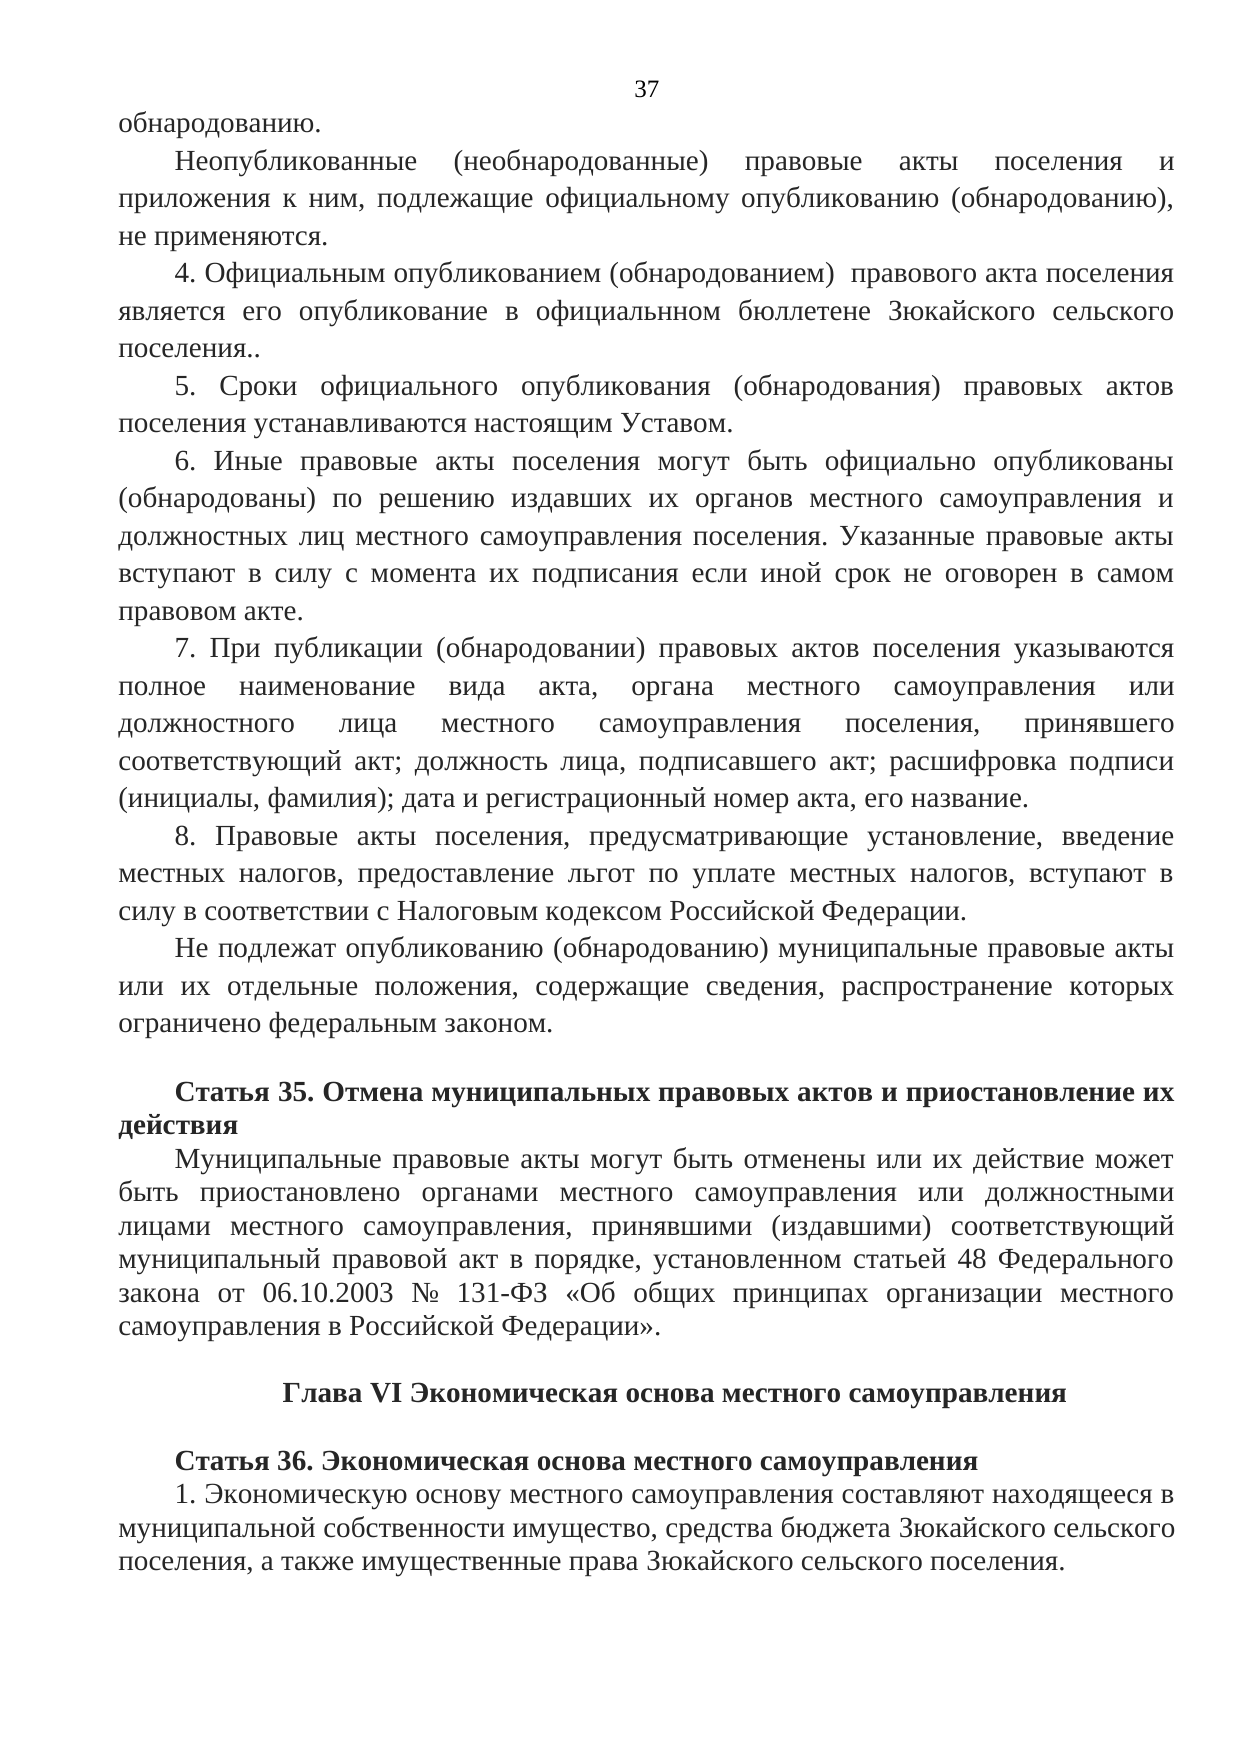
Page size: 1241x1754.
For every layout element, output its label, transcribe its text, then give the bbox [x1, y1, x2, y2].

text 8. Правовые акты поселения, предусматривающие установление, введение местных налогов, предоставление льгот по уплате местных налогов, вступают в силу в соответствии с Налоговым кодексом Российской Федерации. [118, 815, 1175, 928]
text Неопубликованные (необнародованные) правовые акты поселения и приложения к ним, подлежащие официальному опубликованию (обнародованию), не применяются. [118, 140, 1175, 253]
text Не подлежат опубликованию (обнародованию) муниципальные правовые акты или их отдельные положения, содержащие сведения, распространение которых ограничено федеральным законом. [118, 1001, 1175, 1040]
text 1. Экономическую основу местного самоуправления составляют находящееся в муниципальной собственности имущество, средства бюджета Зюкайского сельского поселения, а также имущественные права Зюкайского сельского поселения. [118, 1476, 1175, 1577]
text Статья 35. Отмена муниципальных правовых актов и приостановление их действия [118, 1074, 1175, 1141]
text Не подлежат опубликованию (обнародованию) муниципальные правовые акты или их отдельные положения, содержащие сведения, распространение которых ограничено федеральным законом. [118, 928, 1175, 968]
text Глава VI Экономическая основа местного самоуправления [118, 1376, 1175, 1409]
text 4. Официальным опубликованием (обнародованием) правового акта поселения является его опубликование в официальнном бюллетене Зюкайского сельского поселения.. [118, 253, 1175, 365]
text 6. Иные правовые акты поселения могут быть официально опубликованы (обнародованы) по решению издавших их органов местного самоуправления и должностных лиц местного самоуправления поселения. Указанные правовые акты вступают в силу с момента их подписания если иной срок не оговорен в самом правовом акте. [118, 440, 1175, 628]
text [118, 103, 1175, 140]
text Муниципальные правовые акты могут быть отменены или их действие может быть приостановлено органами местного самоуправления или должностными лицами местного самоуправления, принявшими (издавшими) соответствующий муниципальный правовой акт в порядке, установленном статьей 48 Федерального закона от 06.10.2003 № 131-ФЗ «Об общих принципах организации местного самоуправления в Российской Федерации». [118, 1141, 1175, 1342]
text Статья 36. Экономическая основа местного самоуправления [118, 1443, 1175, 1476]
text 7. При публикации (обнародовании) правовых актов поселения указываются полное наименование вида акта, органа местного самоуправления или должностного лица местного самоуправления поселения, принявшего соответствующий акт; должность лица, подписавшего акт; расшифровка подписи (инициалы, фамилия); дата и регистрационный номер акта, его название. [118, 628, 1175, 815]
text 5. Сроки официального опубликования (обнародования) правовых актов поселения устанавливаются настоящим Уставом. [118, 365, 1175, 440]
